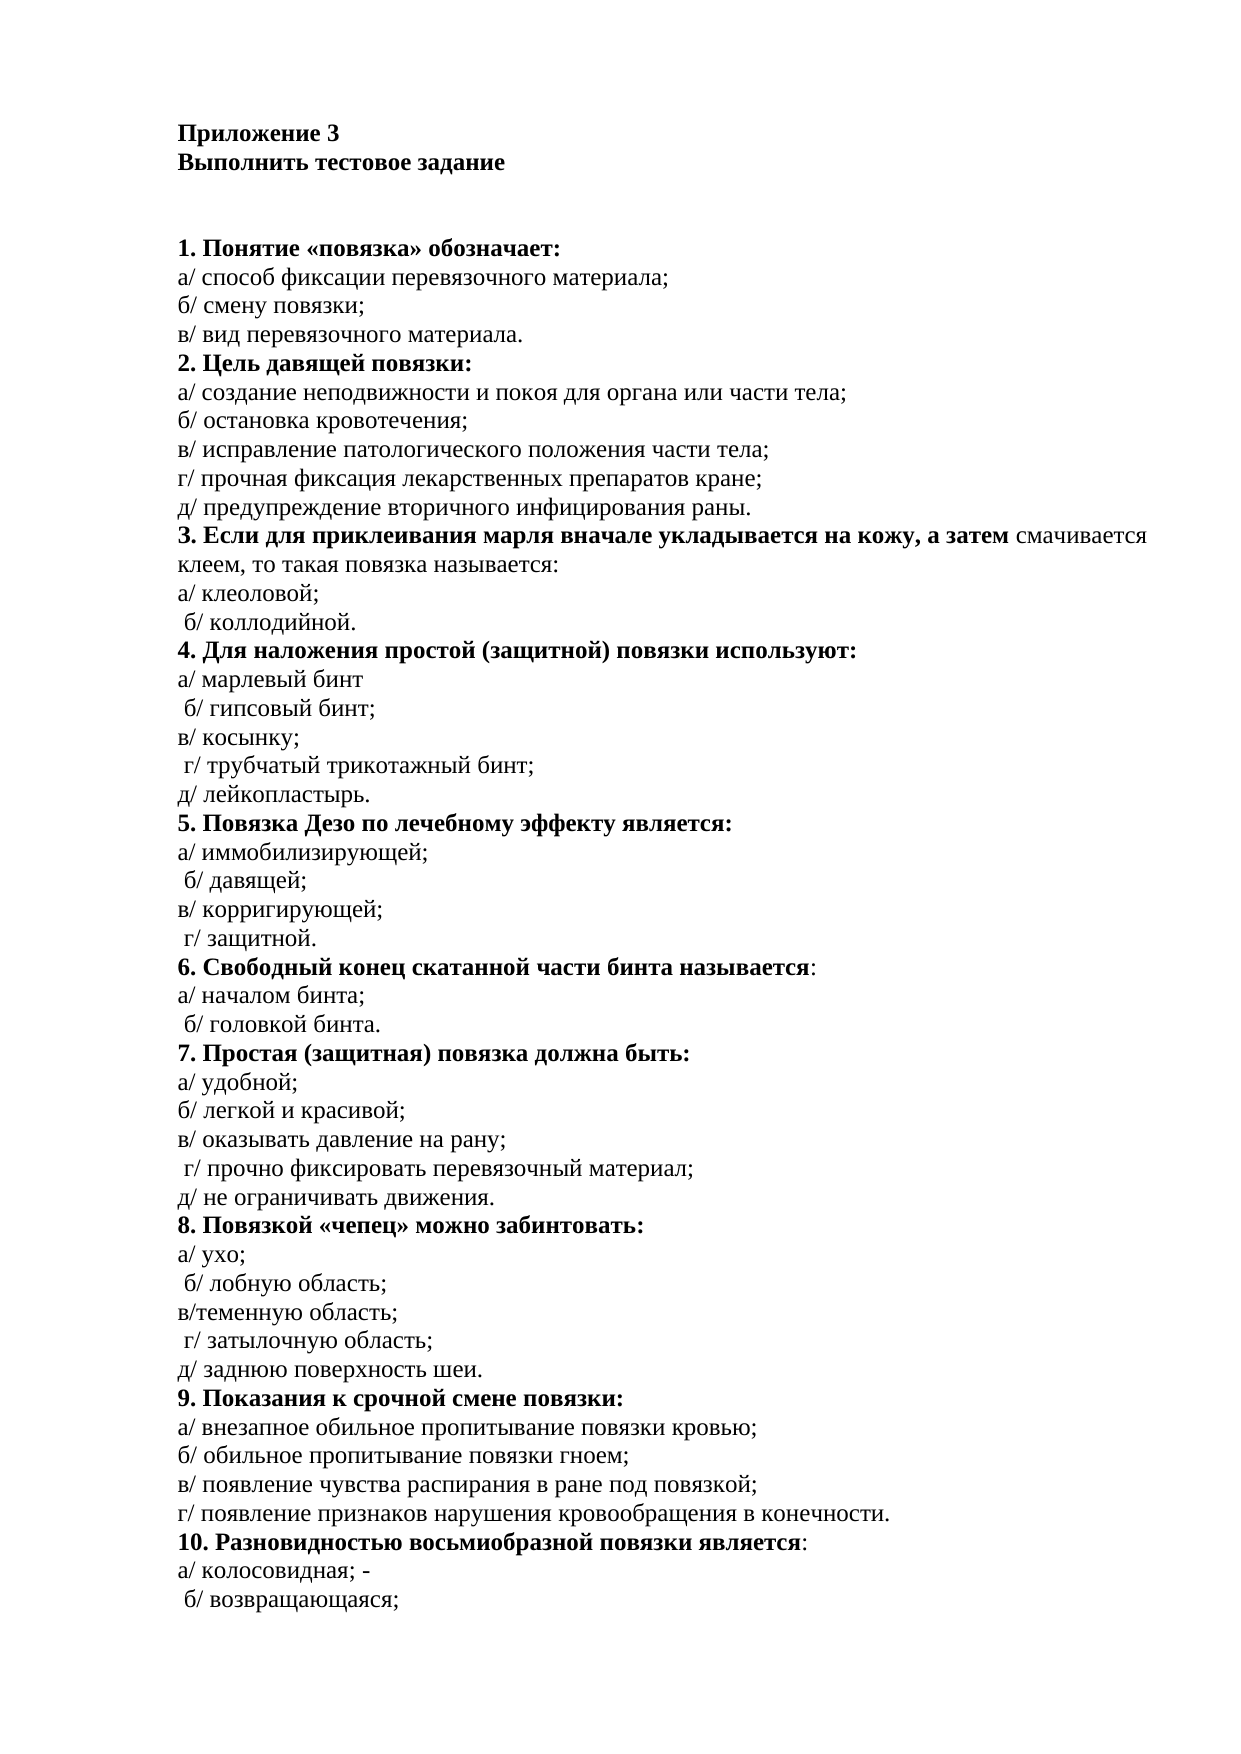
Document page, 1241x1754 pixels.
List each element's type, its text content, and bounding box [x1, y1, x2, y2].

text д/ лейкопластырь. [177, 779, 1152, 808]
text в/теменную область; [177, 1297, 1152, 1326]
text 7. Простая (защитная) повязка должна быть: [177, 1038, 1152, 1067]
text а/ ухо; [177, 1239, 1152, 1268]
text б/ обильное пропитывание повязки гноем; [177, 1441, 1152, 1469]
text д/ заднюю поверхность шеи. [177, 1354, 1152, 1383]
text в/ вид перевязочного материала. [177, 319, 1152, 348]
text г/ прочно фиксировать перевязочный материал; [177, 1153, 1152, 1182]
text а/ марлевый бинт [177, 664, 1152, 693]
text а/ иммобилизирующей; [177, 837, 1152, 866]
text З. Если для приклеивания марля вначале укладывается на кожу, а затем смачивается клеем, то такая повязка называется: [177, 521, 1152, 578]
text б/ коллодийной. [177, 607, 1152, 636]
text б/ гипсовый бинт; [177, 693, 1152, 722]
text а/ клеоловой; [177, 578, 1152, 607]
text а/ создание неподвижности и покоя для органа или части тела; [177, 377, 1152, 406]
text б/ давящей; [177, 866, 1152, 894]
text г/ прочная фиксация лекарственных препаратов кране; [177, 463, 1152, 492]
text 5. Повязка Дезо по лечебному эффекту является: [177, 808, 1152, 837]
text Выполнить тестовое задание [177, 147, 1152, 176]
text г/ трубчатый трикотажный бинт; [177, 751, 1152, 779]
text а/ внезапное обильное пропитывание повязки кровью; [177, 1412, 1152, 1441]
text в/ корригирующей; [177, 894, 1152, 923]
text 4. Для наложения простой (защитной) повязки используют: [177, 636, 1152, 664]
text в/ оказывать давление на рану; [177, 1124, 1152, 1153]
text Приложение 3 [177, 118, 1152, 147]
text 2. Цель давящей повязки: [177, 348, 1152, 377]
text д/ предупреждение вторичного инфицирования раны. [177, 492, 1152, 521]
text в/ косынку; [177, 722, 1152, 751]
text б/ возвращающаяся; [177, 1584, 1152, 1613]
text б/ остановка кровотечения; [177, 406, 1152, 434]
text а/ удобной; [177, 1067, 1152, 1096]
text 9. Показания к срочной смене повязки: [177, 1383, 1152, 1412]
text а/ способ фиксации перевязочного материала; [177, 262, 1152, 291]
text 8. Повязкой «чепец» можно забинтовать: [177, 1211, 1152, 1239]
text в/ появление чувства распирания в ране под повязкой; [177, 1469, 1152, 1498]
text а/ колосовидная; - [177, 1556, 1152, 1584]
text б/ смену повязки; [177, 291, 1152, 319]
text 1. Понятие «повязка» обозначает: [177, 233, 1152, 262]
text 6. Свободный конец скатанной части бинта называется: [177, 952, 1152, 981]
text б/ легкой и красивой; [177, 1096, 1152, 1124]
text б/ лобную область; [177, 1268, 1152, 1297]
text г/ затылочную область; [177, 1326, 1152, 1354]
text г/ появление признаков нарушения кровообращения в конечности. [177, 1498, 1152, 1527]
text б/ головкой бинта. [177, 1009, 1152, 1038]
text г/ защитной. [177, 923, 1152, 952]
text а/ началом бинта; [177, 981, 1152, 1009]
text в/ исправление патологического положения части тела; [177, 434, 1152, 463]
text 10. Разновидностью восьмиобразной повязки является: [177, 1527, 1152, 1556]
text д/ не ограничивать движения. [177, 1182, 1152, 1211]
